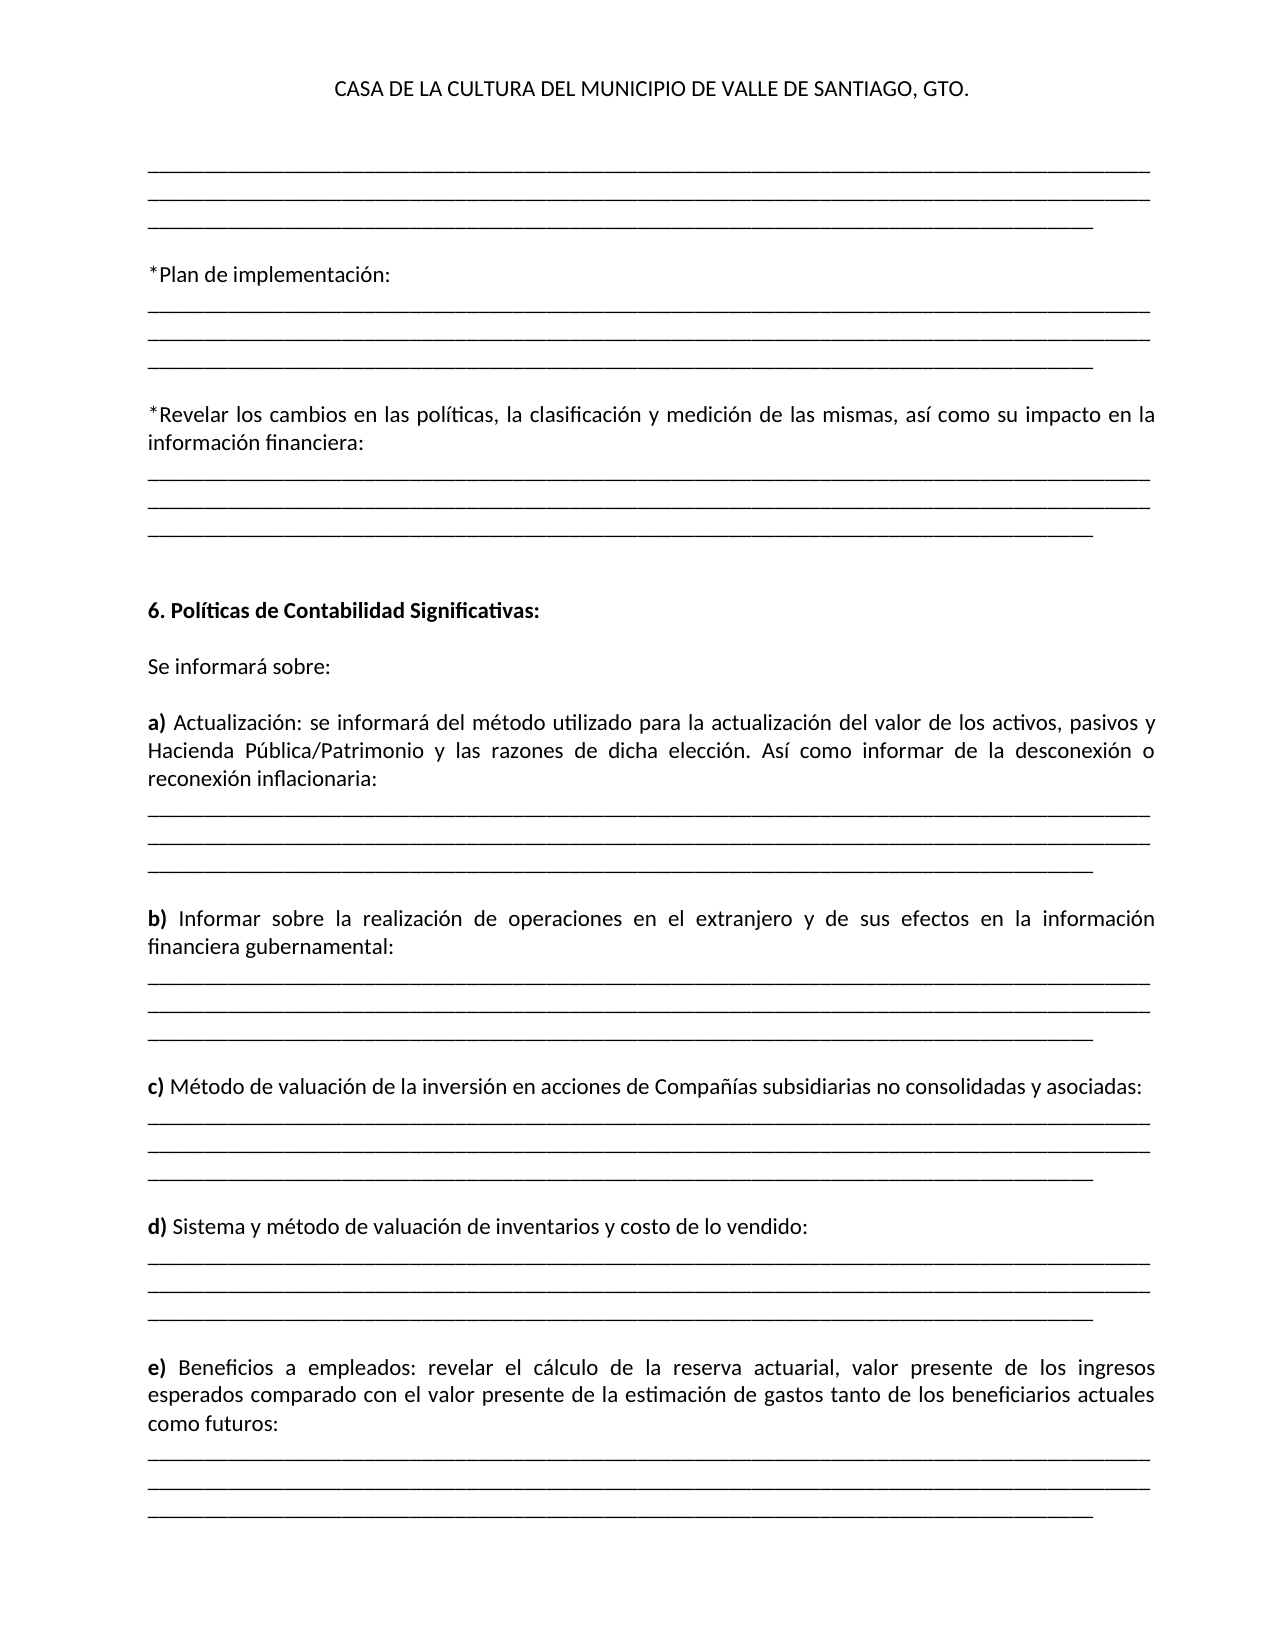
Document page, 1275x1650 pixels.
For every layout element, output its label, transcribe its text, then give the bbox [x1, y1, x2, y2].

text *Revelar los cambios en las políticas, la clasificación y medición de las mismas, así como su impacto en la información financiera: [148, 400, 1157, 456]
text d) Sistema y método de valuación de inventarios y costo de lo vendido: [148, 1212, 1157, 1241]
text *Plan de implementación: [148, 260, 1157, 288]
text c) Método de valuación de la inversión en acciones de Compañías subsidiarias no consolidadas y asociadas: [148, 1072, 1157, 1100]
text e) Beneficios a empleados: revelar el cálculo de la reserva actuarial, valor presente de los ingresos esperados comparado con el valor presente de la estimación de gastos tanto de los beneficiarios actuales como futuros: [148, 1353, 1157, 1437]
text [148, 1437, 1157, 1521]
text b) Informar sobre la realización de operaciones en el extranjero y de sus efectos en la información financiera gubernamental: [148, 904, 1157, 960]
text a) Actualización: se informará del método utilizado para la actualización del valor de los activos, pasivos y Hacienda Pública/Patrimonio y las razones de dicha elección. Así como informar de la desconexión o reconexión inflacionaria: [148, 708, 1157, 792]
text 6. Políticas de Contabilidad Significativas: [148, 596, 1157, 624]
text Se informará sobre: [148, 652, 1157, 680]
